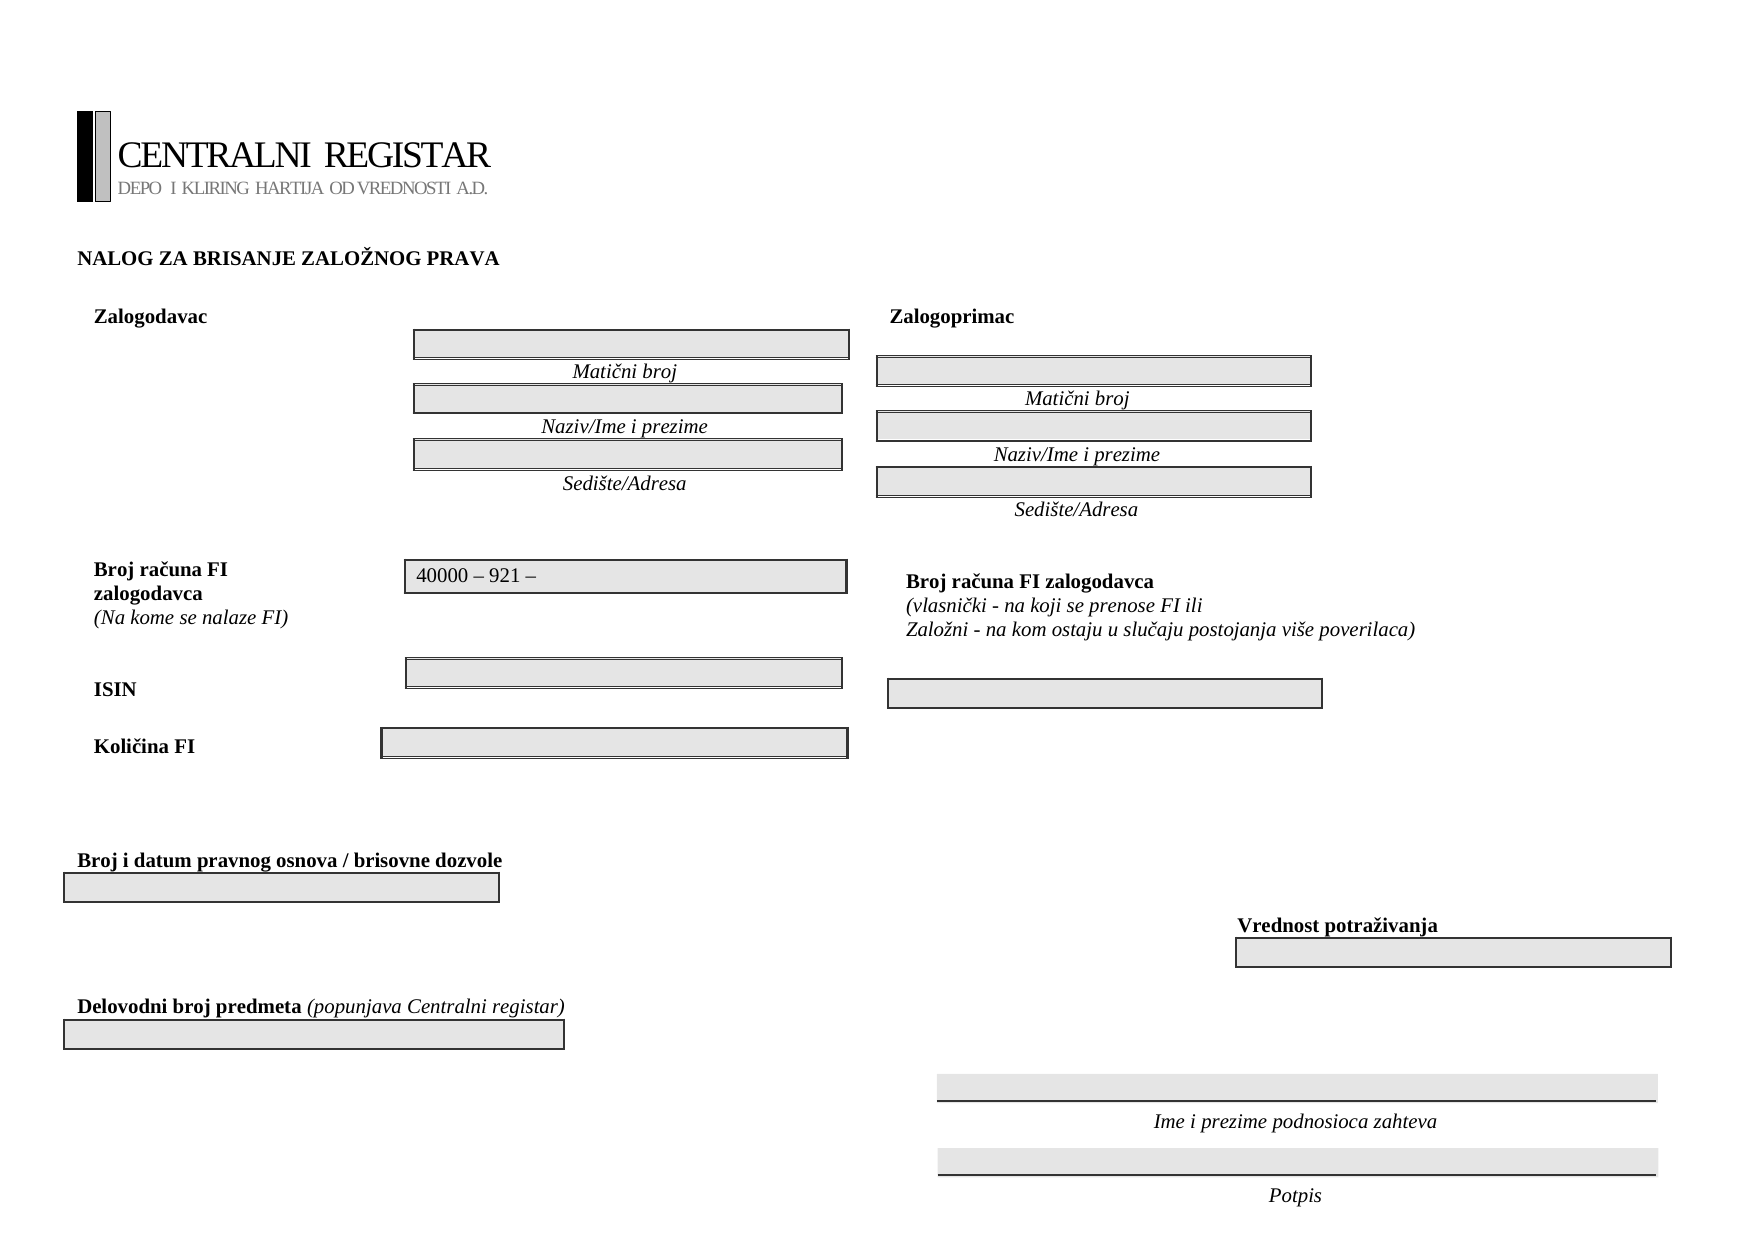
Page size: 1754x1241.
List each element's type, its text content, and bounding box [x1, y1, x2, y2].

table_header [65, 1021, 563, 1048]
table_header [889, 680, 1321, 707]
table_header [415, 441, 841, 468]
subtitle NALOG ZA BRISANJE ZALOŽNOG PRAVA [77, 246, 1671, 270]
table_header [415, 386, 841, 412]
text Broj računa FI zalogodavca [94, 556, 313, 604]
table_header [383, 729, 846, 756]
text Naziv/Ime i prezime [889, 442, 1671, 466]
text Sedište/Adresa [414, 471, 837, 494]
text (Na kome se nalaze FI) [94, 604, 313, 629]
text Broj i datum pravnog osnova / brisovne dozvole [77, 848, 1671, 872]
table_header [878, 468, 1310, 495]
text Potpis [77, 1138, 1663, 1207]
text (vlasnički - na koji se prenose FI ili [906, 593, 1574, 617]
text Zalogodavac [94, 304, 409, 328]
table_header [407, 660, 841, 686]
table_header 40000 – 921 – [406, 561, 845, 592]
text Količina FI [94, 734, 380, 758]
text ISIN [94, 677, 409, 701]
table_header [415, 331, 848, 357]
text Matični broj [889, 386, 1671, 410]
text Založni - na kom ostaju u slučaju postojanja više poverilaca) [906, 617, 1574, 641]
text Matični broj [414, 360, 837, 383]
table_header [878, 413, 1310, 439]
table_header [878, 358, 1310, 384]
table_header [1237, 939, 1670, 966]
text Vrednost potraživanja [77, 912, 1671, 937]
text Ime i prezime podnosioca zahteva [77, 1109, 1663, 1133]
text Zalogoprimac [889, 304, 1671, 328]
text Sedište/Adresa [889, 497, 1671, 521]
text Broj računa FI zalogodavca [906, 569, 1574, 593]
table_header [65, 874, 498, 901]
text Naziv/Ime i prezime [414, 414, 837, 438]
text Delovodni broj predmeta (popunjava Centralni registar) [77, 994, 1671, 1018]
